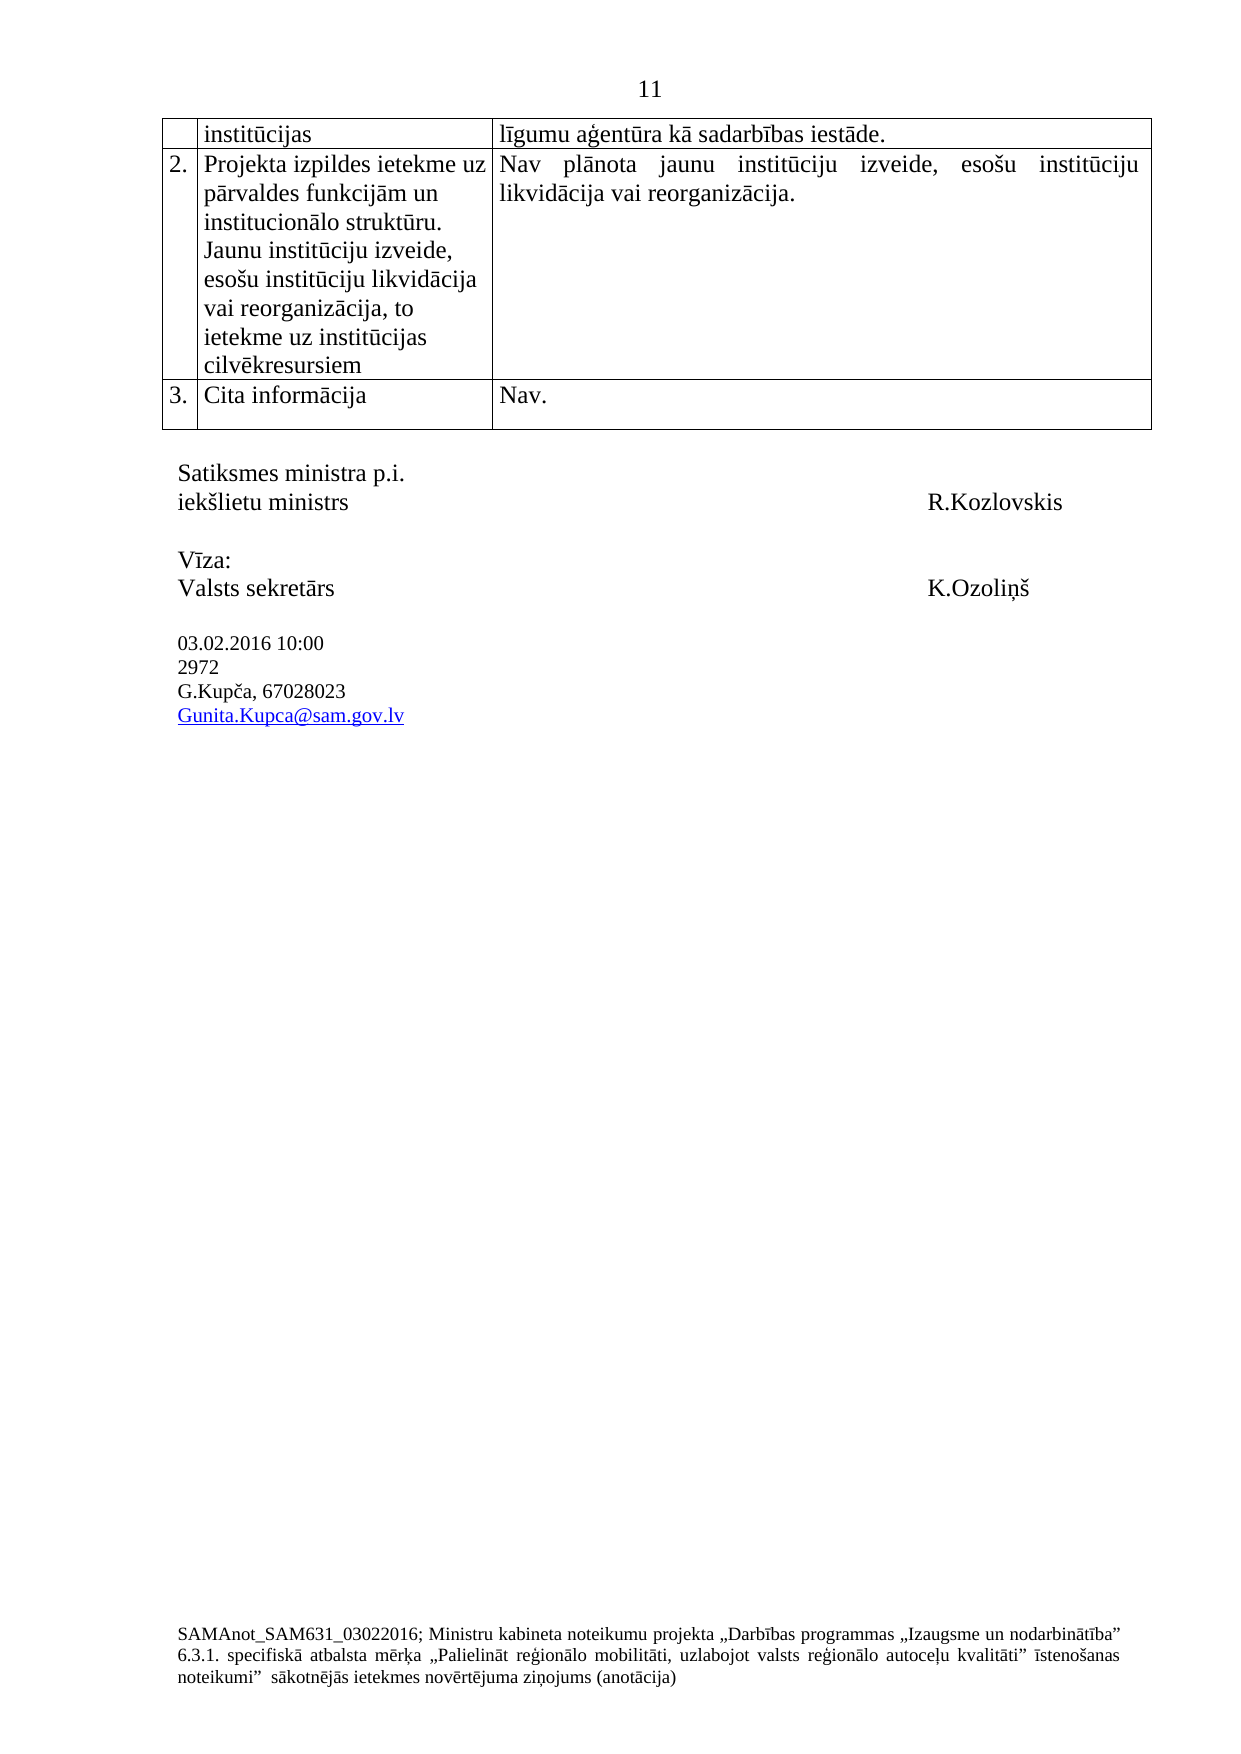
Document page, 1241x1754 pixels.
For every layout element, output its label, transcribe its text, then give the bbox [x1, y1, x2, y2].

text Valsts sekretārs K.Ozoliņš [177, 573, 1122, 602]
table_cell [198, 119, 492, 148]
table_cell 3. [163, 380, 197, 429]
text Vīza: [177, 545, 1122, 573]
text Gunita.Kupca@sam.gov.lv [177, 703, 1122, 727]
table_cell Cita informācija [198, 380, 492, 429]
text 2972 [177, 655, 1122, 679]
text G.Kupča, 67028023 [177, 679, 1122, 703]
text Satiksmes ministra p.i. [177, 458, 1122, 487]
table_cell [493, 119, 1151, 148]
text 03.02.2016 10:00 [177, 631, 1122, 655]
table_cell 2. [163, 149, 197, 379]
table_cell Projekta izpildes ietekme uz pārvaldes funkcijām un institucionālo struktūru. Jaunu institūciju izveide, esošu institūciju likvidācija vai reorganizācija, to ietekme uz institūcijas cilvēkresursiem [198, 149, 492, 379]
table_cell Nav. [493, 380, 1151, 429]
table_cell 1. [163, 119, 197, 148]
text iekšlietu ministrs R.Kozlovskis [177, 487, 1122, 516]
table_cell Nav plānota jaunu institūciju izveide, esošu institūciju likvidācija vai reorganizācija. [493, 149, 1151, 379]
